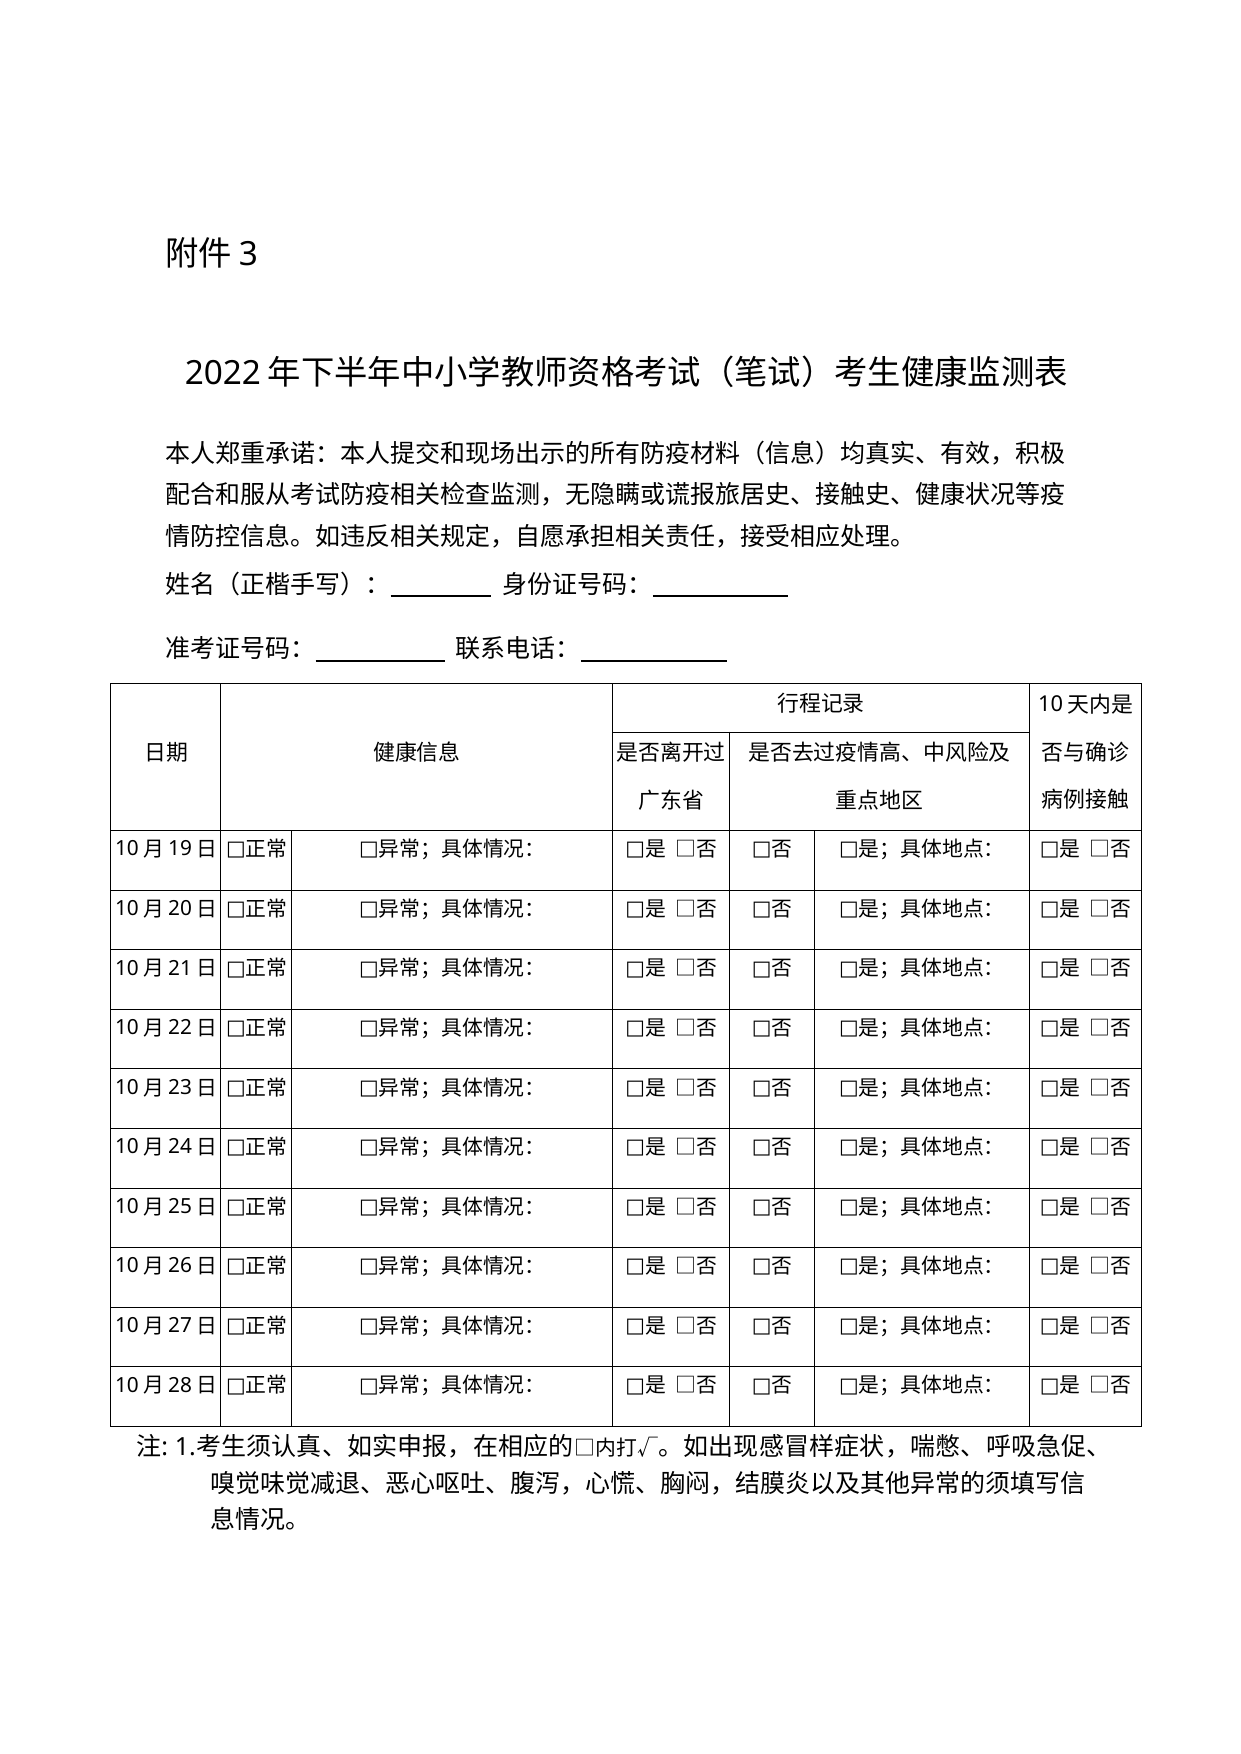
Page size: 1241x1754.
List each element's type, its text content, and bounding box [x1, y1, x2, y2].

text 准考证号码： 联系电话： [165, 629, 1087, 665]
table_cell □是 □否 [613, 1248, 729, 1307]
table_cell □正常 [221, 1010, 291, 1068]
table_header 10天内是否与确诊病例接触 [1030, 684, 1141, 830]
table_cell □异常；具体情况： [292, 950, 612, 1009]
table_cell □是 □否 [613, 891, 729, 949]
table_cell □是 □否 [613, 1189, 729, 1247]
table_cell □否 [730, 1189, 814, 1247]
table_cell □正常 [221, 950, 291, 1009]
table_cell □是；具体地点： [815, 891, 1029, 949]
table_cell 10月26日 [111, 1248, 220, 1307]
table_cell □异常；具体情况： [292, 891, 612, 949]
table_header 健康信息 [221, 684, 612, 830]
table_cell □异常；具体情况： [292, 1248, 612, 1307]
table_cell □是 □否 [1030, 1069, 1141, 1128]
table_header 行程记录 [613, 684, 1029, 732]
table_cell □是 □否 [1030, 831, 1141, 889]
table_cell □否 [730, 1308, 814, 1366]
text 2022年下半年中小学教师资格考试（笔试）考生健康监测表 [165, 346, 1087, 394]
table_cell □是 □否 [1030, 950, 1141, 1009]
table_cell □是；具体地点： [815, 1069, 1029, 1128]
table_cell 10月19日 [111, 831, 220, 889]
table_cell □异常；具体情况： [292, 1367, 612, 1426]
table_cell □否 [730, 1010, 814, 1068]
table_cell 10月24日 [111, 1129, 220, 1187]
table_cell □是；具体地点： [815, 1248, 1029, 1307]
table_cell □是 □否 [613, 831, 729, 889]
table_cell □否 [730, 1069, 814, 1128]
table_cell 10月21日 [111, 950, 220, 1009]
table_cell □是；具体地点： [815, 1367, 1029, 1426]
table_cell □是 □否 [613, 1010, 729, 1068]
table_header 日期 [111, 684, 220, 830]
table_cell □异常；具体情况： [292, 1010, 612, 1068]
table_cell 10月20日 [111, 891, 220, 949]
table_cell 是否去过疫情高、中风险及 重点地区 [730, 733, 1029, 830]
table_cell 10月27日 [111, 1308, 220, 1366]
table_cell □是 □否 [613, 950, 729, 1009]
table_cell □异常；具体情况： [292, 1308, 612, 1366]
table_cell □异常；具体情况： [292, 1069, 612, 1128]
table_cell □是 □否 [613, 1129, 729, 1187]
table_cell □是 □否 [1030, 1010, 1141, 1068]
table_cell □是 □否 [1030, 1129, 1141, 1187]
table_cell □是；具体地点： [815, 831, 1029, 889]
table_cell □是 □否 [1030, 891, 1141, 949]
table_cell □正常 [221, 1189, 291, 1247]
table_cell □是 □否 [613, 1069, 729, 1128]
table_cell 是否离开过广东省 [613, 733, 729, 830]
text 姓名（正楷手写）： 身份证号码： [165, 564, 1087, 600]
table_cell □正常 [221, 891, 291, 949]
table_cell □否 [730, 1248, 814, 1307]
table_cell □是 □否 [1030, 1308, 1141, 1366]
table_cell □是；具体地点： [815, 1129, 1029, 1187]
table_cell □异常；具体情况： [292, 1129, 612, 1187]
table_cell □是；具体地点： [815, 1189, 1029, 1247]
table_cell □是 □否 [613, 1367, 729, 1426]
table_cell □是 □否 [613, 1308, 729, 1366]
table_cell □否 [730, 950, 814, 1009]
text 本人郑重承诺：本人提交和现场出示的所有防疫材料（信息）均真实、有效，积极配合和服从考试防疫相关检查监测，无隐瞒或谎报旅居史、接触史、健康状况等疫情防控信息。如违反相关规定，自愿承担相关责任，接受相应处理。 [165, 429, 1087, 554]
table_cell □是；具体地点： [815, 950, 1029, 1009]
table_cell □否 [730, 1129, 814, 1187]
table_cell 10月25日 [111, 1189, 220, 1247]
table_cell □否 [730, 831, 814, 889]
table_cell □是 □否 [1030, 1189, 1141, 1247]
table_cell 10月28日 [111, 1367, 220, 1426]
table_cell 10月23日 [111, 1069, 220, 1128]
table_cell □否 [730, 1367, 814, 1426]
table_cell □正常 [221, 1367, 291, 1426]
table_cell □是 □否 [1030, 1367, 1141, 1426]
table_cell □正常 [221, 1129, 291, 1187]
table_cell □正常 [221, 1248, 291, 1307]
table_cell □是；具体地点： [815, 1308, 1029, 1366]
table_cell □正常 [221, 1308, 291, 1366]
table_cell □否 [730, 891, 814, 949]
table_cell □正常 [221, 831, 291, 889]
table_cell 10月22日 [111, 1010, 220, 1068]
table_cell □正常 [221, 1069, 291, 1128]
table_cell □异常；具体情况： [292, 1189, 612, 1247]
text 注: 1.考生须认真、如实申报，在相应的□内打√。如出现感冒样症状，喘憋、呼吸急促、嗅觉味觉减退、恶心呕吐、腹泻，心慌、胸闷，结膜炎以及其他异常的须填写信息情况。 [136, 1427, 1087, 1536]
text 附件3 [165, 218, 1087, 277]
table_cell □是；具体地点： [815, 1010, 1029, 1068]
table_cell □是 □否 [1030, 1248, 1141, 1307]
table_cell □异常；具体情况： [292, 831, 612, 889]
